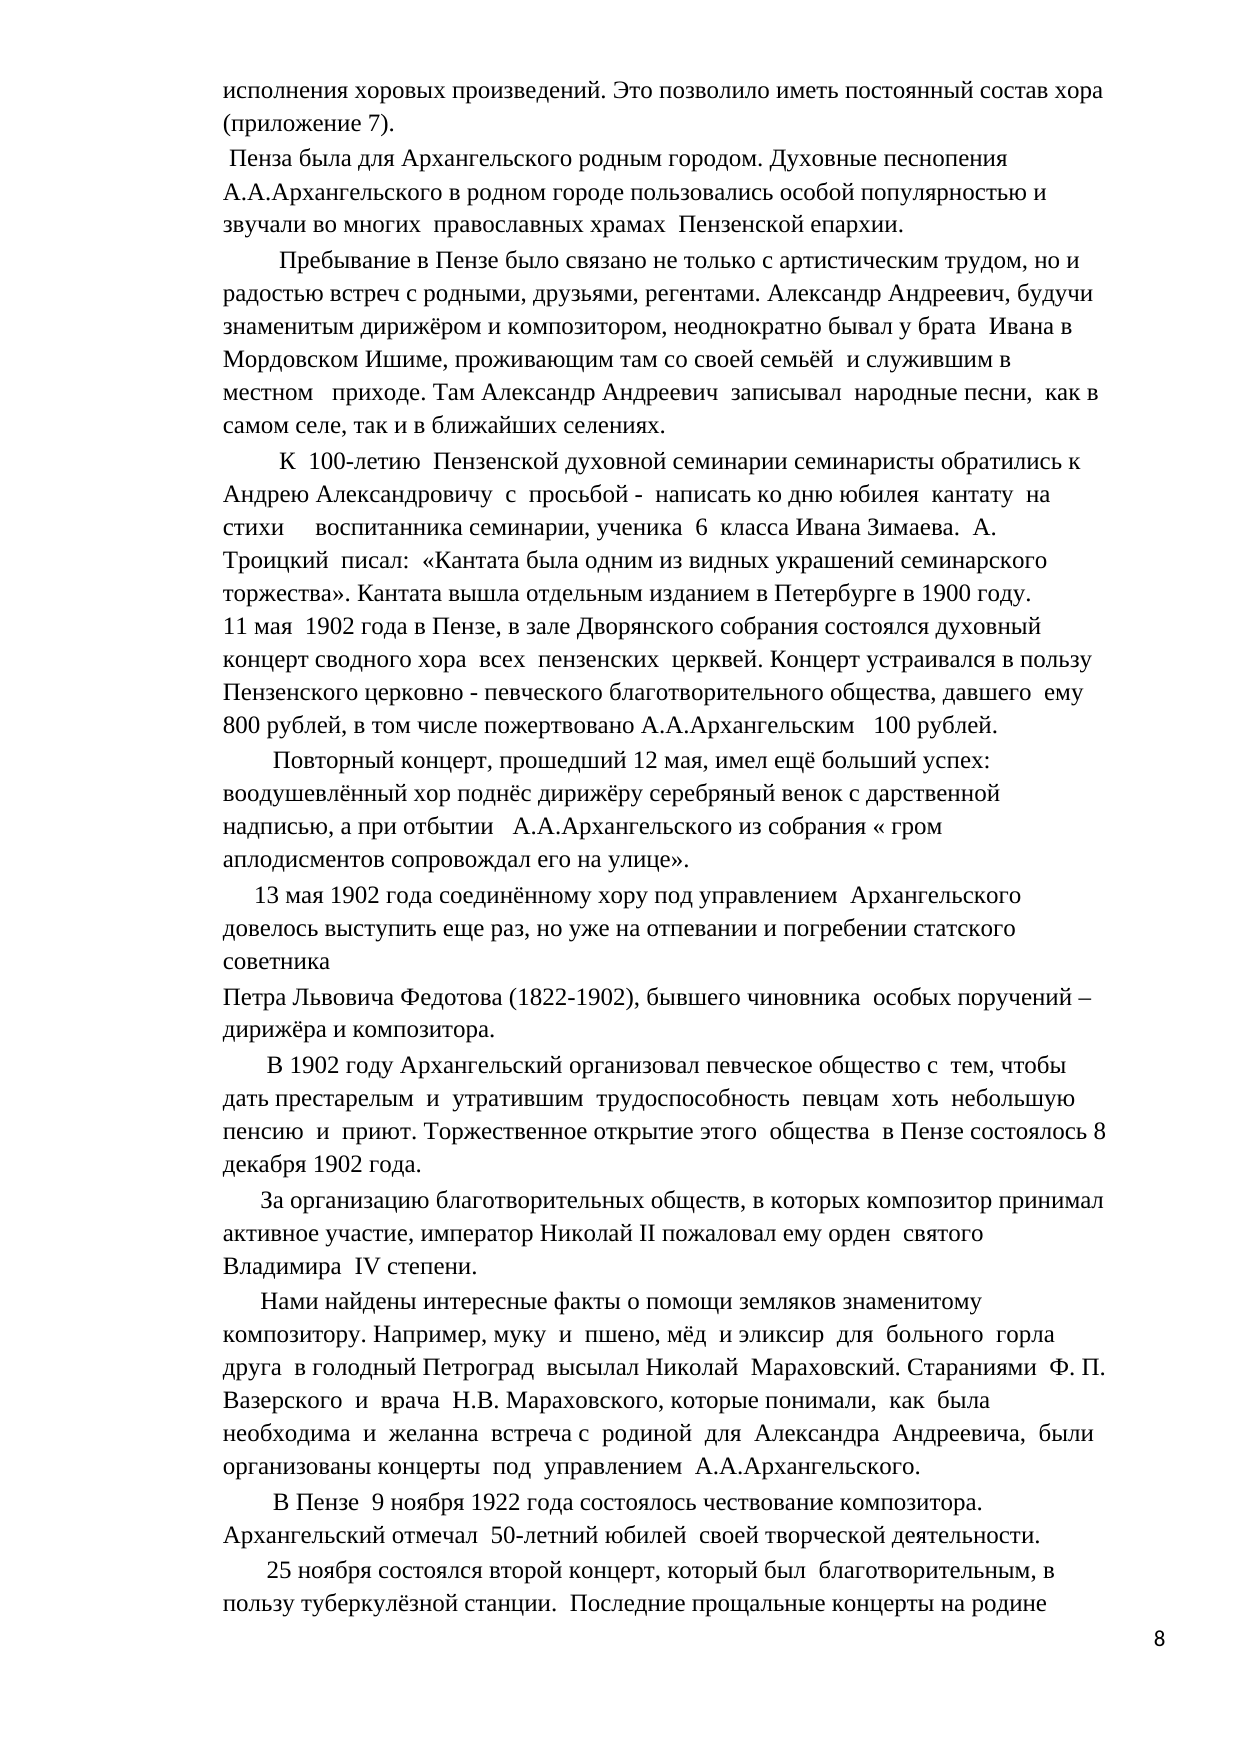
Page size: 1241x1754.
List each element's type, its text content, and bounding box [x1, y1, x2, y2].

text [223, 75, 1106, 137]
text Пенза была для Архангельского родным городом. Духовные песнопения А.А.Архангельского в родном городе пользовались особой популярностью и звучали во многих православных храмах Пензенской епархии. [223, 143, 1106, 238]
text В Пензе 9 ноября 1922 года состоялось чествование композитора. Архангельский отмечал 50-летний юбилей своей творческой деятельности. [223, 1487, 1106, 1549]
text В 1902 году Архангельский организовал певческое общество с тем, чтобы дать престарелым и утратившим трудоспособность певцам хоть небольшую пенсию и приют. Торжественное открытие этого общества в Пензе состоялось 8 декабря 1902 года. [223, 1050, 1106, 1178]
text Пребывание в Пензе было связано не только с артистическим трудом, но и радостью встреч с родными, друзьями, регентами. Александр Андреевич, будучи знаменитым дирижёром и композитором, неоднократно бывал у брата Ивана в Мордовском Ишиме, проживающим там со своей семьёй и служившим в местном приходе. Там Александр Андреевич записывал народные песни, как в самом селе, так и в ближайших селениях. [223, 245, 1106, 439]
text Нами найдены интересные факты о помощи земляков знаменитому композитору. Например, муку и пшено, мёд и эликсир для больного горла друга в голодный Петроград высылал Николай Мараховский. Стараниями Ф. П. Вазерского и врача Н.В. Мараховского, которые понимали, как была необходима и желанна встреча с родиной для Александра Андреевича, были организованы концерты под управлением А.А.Архангельского. [223, 1286, 1106, 1480]
text Петра Львовича Федотова (1822-1902), бывшего чиновника особых поручений –дирижёра и композитора. [223, 982, 1106, 1043]
text За организацию благотворительных обществ, в которых композитор принимал активное участие, император Николай II пожаловал ему орден святого Владимира IV степени. [223, 1185, 1106, 1279]
text К 100-летию Пензенской духовной семинарии семинаристы обратились к Андрею Александровичу с просьбой - написать ко дню юбилея кантату на стихи воспитанника семинарии, ученика 6 класса Ивана Зимаева. А. Троицкий писал: «Кантата была одним из видных украшений семинарского торжества». Кантата вышла отдельным изданием в Петербурге в 1900 году. 11 мая 1902 года в Пензе, в зале Дворянского собрания состоялся духовный концерт сводного хора всех пензенских церквей. Концерт устраивался в пользу Пензенского церковно - певческого благотворительного общества, давшего ему 800 рублей, в том числе пожертвовано А.А.Архангельским 100 рублей. [223, 446, 1106, 739]
text 13 мая 1902 года соединённому хору под управлением Архангельского довелось выступить еще раз, но уже на отпевании и погребении статского советника [223, 880, 1106, 975]
text Повторный концерт, прошедший 12 мая, имел ещё больший успех: воодушевлённый хор поднёс дирижёру серебряный венок с дарственной надписью, а при отбытии А.А.Архангельского из собрания « гром аплодисментов сопровождал его на улице». [223, 745, 1106, 873]
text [223, 1555, 1106, 1617]
